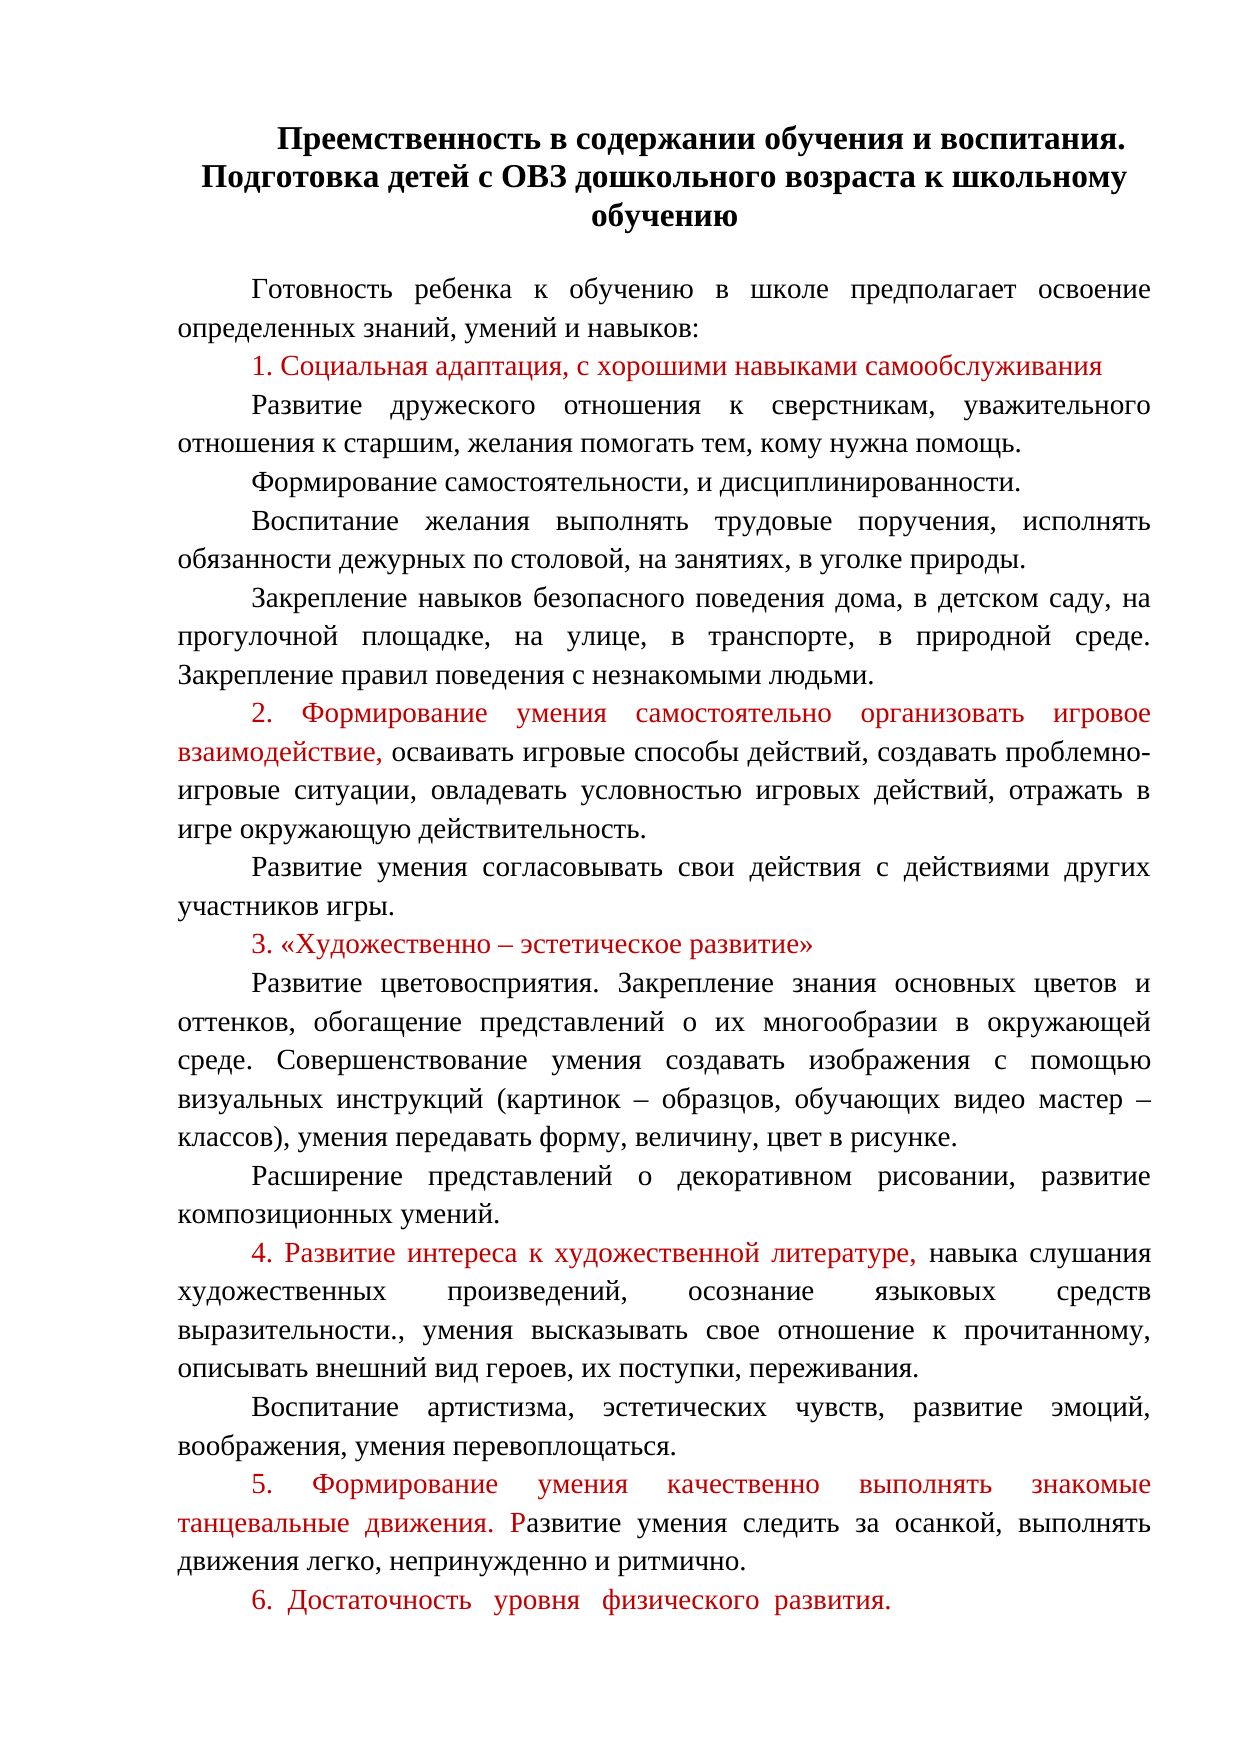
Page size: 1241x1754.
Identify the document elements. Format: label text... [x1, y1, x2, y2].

text Формирование самостоятельности, и дисциплинированности. [177, 464, 1152, 498]
text Расширение представлений о декоративном рисовании, развитие композиционных умений. [177, 1158, 1152, 1230]
text 4. Развитие интереса к художественной литературе, навыка слушания художественных произведений, осознание языковых средств выразительности., умения высказывать свое отношение к прочитанному, описывать внешний вид героев, их поступки, переживания. [177, 1235, 1152, 1384]
text Воспитание артистизма, эстетических чувств, развитие эмоций, воображения, умения перевоплощаться. [177, 1389, 1152, 1461]
text 6. Достаточность уровня физического развития. [177, 1582, 1152, 1615]
text Закрепление навыков безопасного поведения дома, в детском саду, на прогулочной площадке, на улице, в транспорте, в природной среде. Закрепление правил поведения с незнакомыми людьми. [177, 580, 1152, 690]
text Готовность ребенка к обучению в школе предполагает освоение определенных знаний, умений и навыков: [177, 271, 1152, 343]
text 2. Формирование умения самостоятельно организовать игровое взаимодействие, осваивать игровые способы действий, создавать проблемно-игровые ситуации, овладевать условностью игровых действий, отражать в игре окружающую действительность. [177, 695, 1152, 844]
text Развитие умения согласовывать свои действия с действиями других участников игры. [177, 849, 1152, 922]
text Развитие цветовосприятия. Закрепление знания основных цветов и оттенков, обогащение представлений о их многообразии в окружающей среде. Совершенствование умения создавать изображения с помощью визуальных инструкций (картинок – образцов, обучающих видео мастер – классов), умения передавать форму, величину, цвет в рисунке. [177, 965, 1152, 1153]
text 1. Социальная адаптация, с хорошими навыками самообслуживания [177, 348, 1152, 382]
text 3. «Художественно – эстетическое развитие» [177, 927, 1152, 960]
text Воспитание желания выполнять трудовые поручения, исполнять обязанности дежурных по столовой, на занятиях, в уголке природы. [177, 503, 1152, 575]
text Преемственность в содержании обучения и воспитания. Подготовка детей с ОВЗ дошкольного возраста к школьному обучению [177, 118, 1152, 233]
text Развитие дружеского отношения к сверстникам, уважительного отношения к старшим, желания помогать тем, кому нужна помощь. [177, 387, 1152, 459]
text 5. Формирование умения качественно выполнять знакомые танцевальные движения. Развитие умения следить за осанкой, выполнять движения легко, непринужденно и ритмично. [177, 1466, 1152, 1577]
